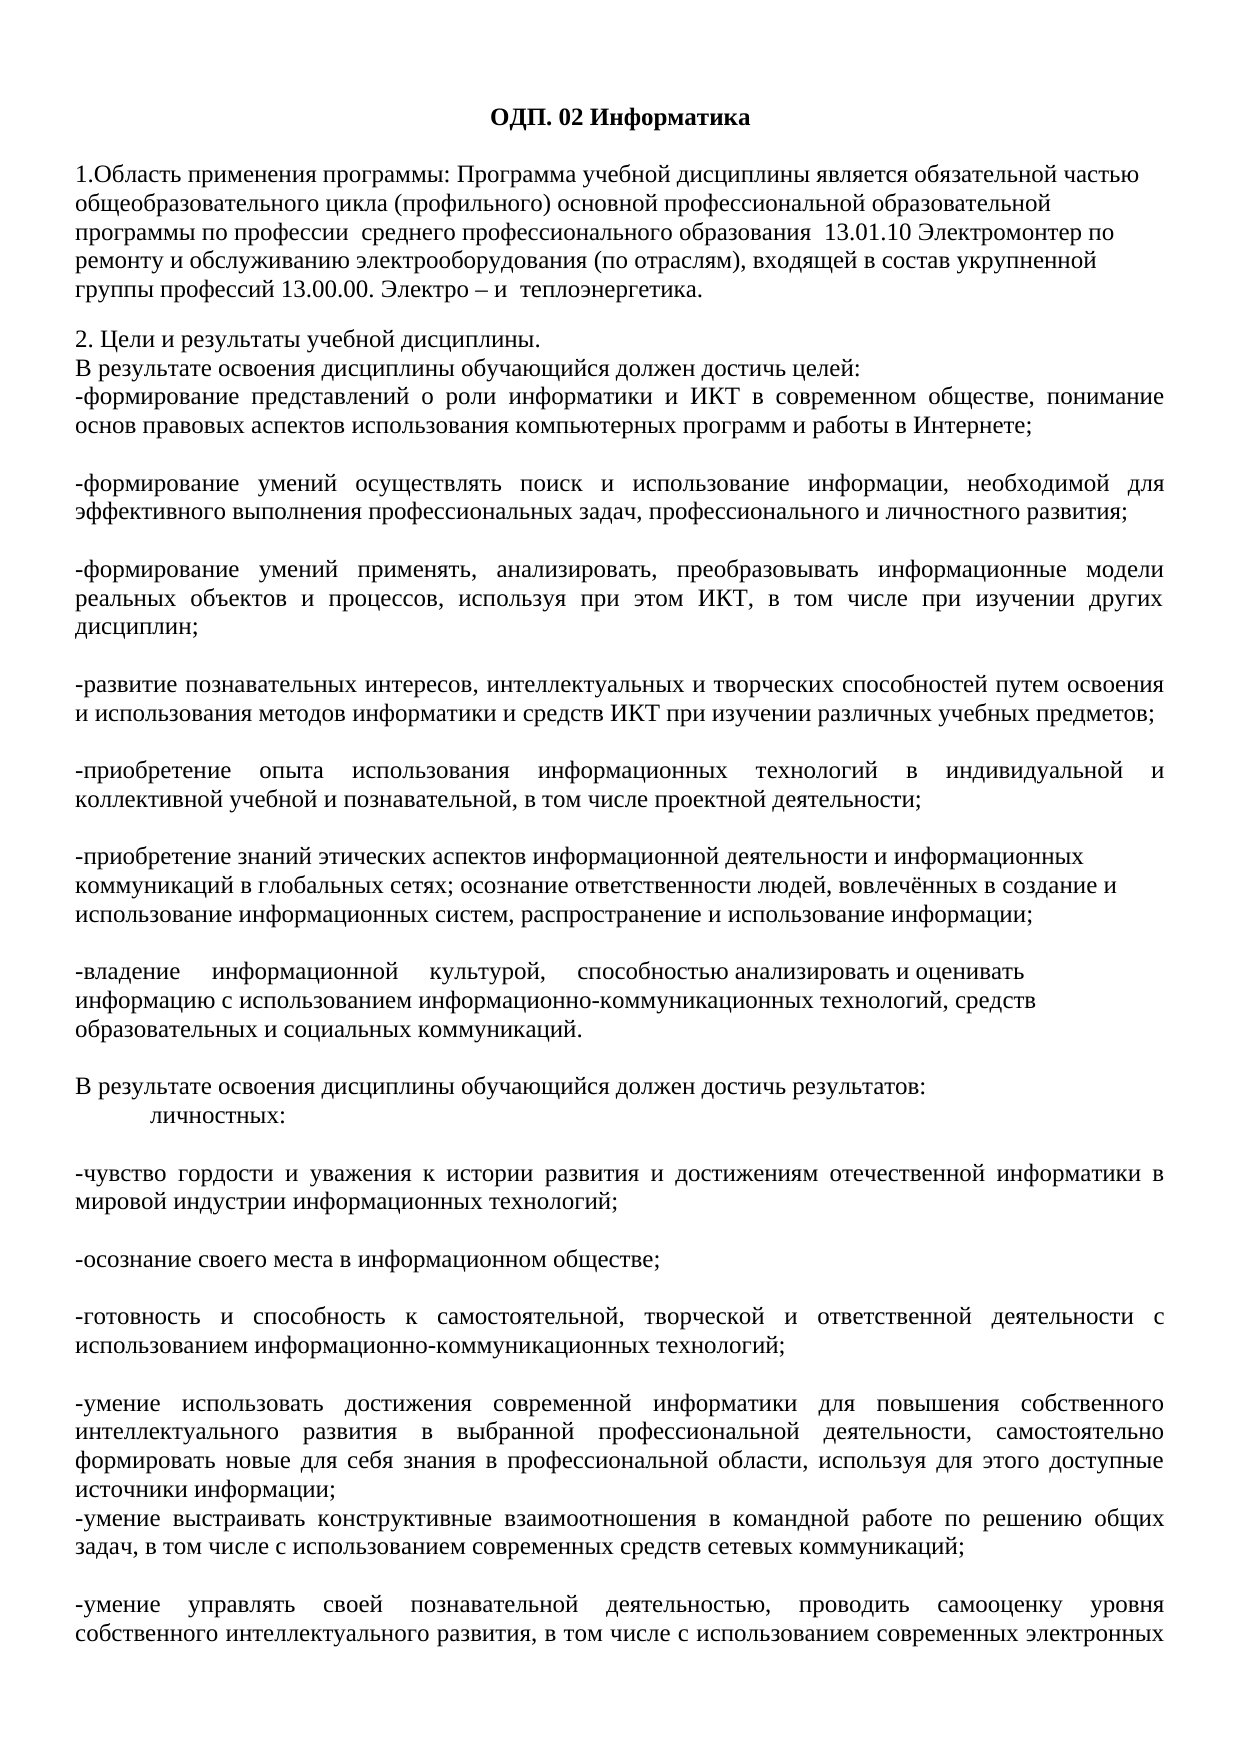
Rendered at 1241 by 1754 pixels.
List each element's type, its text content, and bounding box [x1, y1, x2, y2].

text В результате освоения дисциплины обучающийся должен достичь результатов: [75, 1071, 1165, 1100]
text -чувство гордости и уважения к истории развития и достижениям отечественной информатики в мировой индустрии информационных технологий; [75, 1158, 1165, 1215]
text -формирование умений применять, анализировать, преобразовывать информационные модели реальных объектов и процессов, используя при этом ИКТ, в том числе при изучении других дисциплин; [75, 554, 1165, 640]
text -развитие познавательных интересов, интеллектуальных и творческих способностей путем освоения и использования методов информатики и средств ИКТ при изучении различных учебных предметов; [75, 669, 1165, 726]
text -формирование представлений о роли информатики и ИКТ в современном обществе, понимание основ правовых аспектов использования компьютерных программ и работы в Интернете; [75, 381, 1165, 439]
text ОДП. 02 Информатика [75, 102, 1165, 131]
text -приобретение знаний этических аспектов информационной деятельности и информационных коммуникаций в глобальных сетях; осознание ответственности людей, вовлечённых в создание и использование информационных систем, распространение и использование информации; [75, 841, 1165, 928]
list 2. Цели и результаты учебной дисциплины. [75, 324, 1165, 353]
text -приобретение опыта использования информационных технологий в индивидуальной и коллективной учебной и познавательной, в том числе проектной деятельности; [75, 755, 1165, 813]
text В результате освоения дисциплины обучающийся должен достичь целей: [75, 353, 1165, 381]
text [75, 1589, 1165, 1646]
text 1.Область применения программы: Программа учебной дисциплины является обязательной частью общеобразовательного цикла (профильного) основной профессиональной образовательной программы по профессии среднего профессионального образования 13.01.10 Электромонтер по ремонту и обслуживанию электрооборудования (по отраслям), входящей в состав укрупненной группы профессий 13.00.00. Электро – и теплоэнергетика. [75, 159, 1165, 303]
text личностных: [150, 1100, 1165, 1129]
text -формирование умений осуществлять поиск и использование информации, необходимой для эффективного выполнения профессиональных задач, профессионального и личностного развития; [75, 468, 1165, 525]
text -умение выстраивать конструктивные взаимоотношения в командной работе по решению общих задач, в том числе с использованием современных средств сетевых коммуникаций; [75, 1503, 1165, 1560]
text -умение использовать достижения современной информатики для повышения собственного интеллектуального развития в выбранной профессиональной деятельности, самостоятельно формировать новые для себя знания в профессиональной области, используя для этого доступные источники информации; [75, 1388, 1165, 1503]
text -готовность и способность к самостоятельной, творческой и ответственной деятельности с использованием информационно-коммуникационных технологий; [75, 1301, 1165, 1359]
text -осознание своего места в информационном обществе; [75, 1244, 1165, 1273]
text -владение информационной культурой, способностью анализировать и оценивать информацию с использованием информационно-коммуникационных технологий, средств образовательных и социальных коммуникаций. [75, 956, 1165, 1043]
